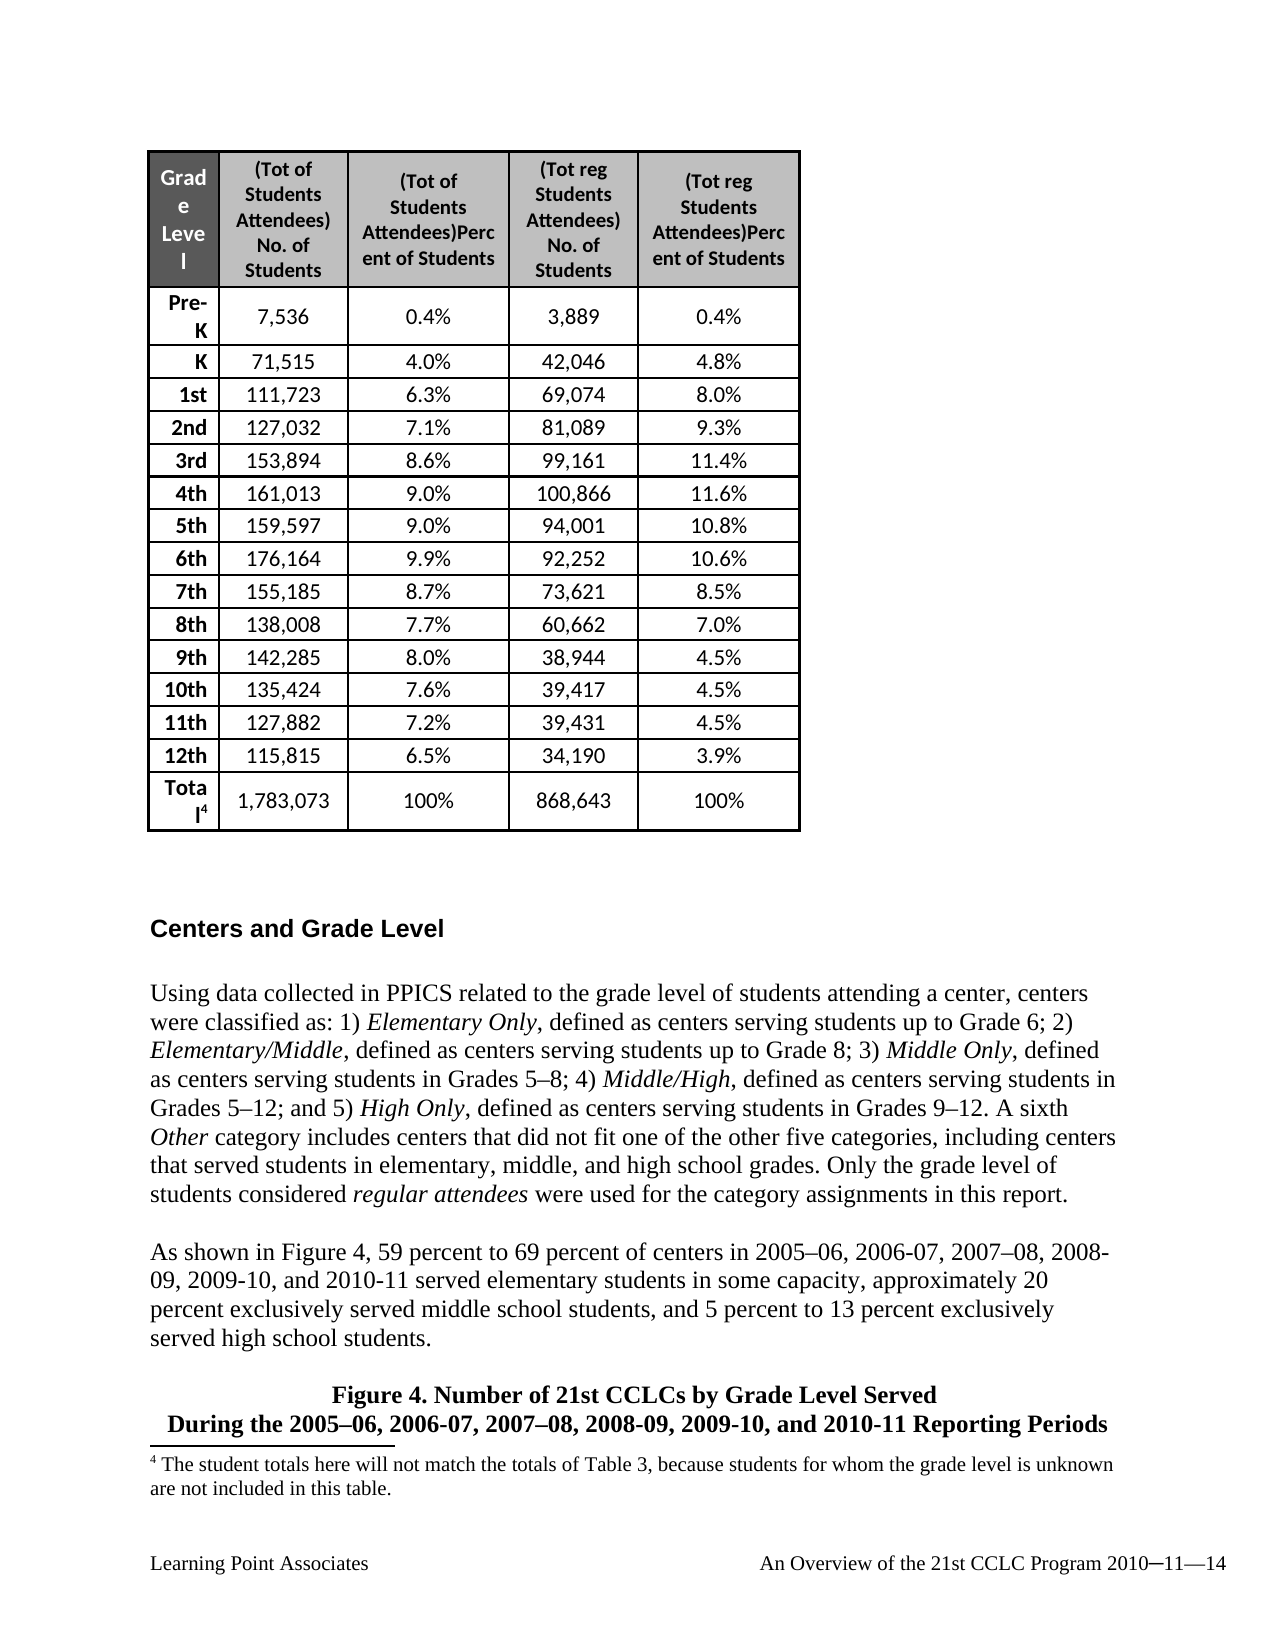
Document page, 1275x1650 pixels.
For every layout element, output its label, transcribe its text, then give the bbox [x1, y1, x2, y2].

table_cell 11th [150, 707, 218, 738]
table_cell 4.0% [349, 346, 508, 377]
table_cell 12th [150, 740, 218, 771]
table_cell 60,662 [510, 609, 637, 639]
table_cell 3rd [150, 445, 218, 475]
text Using data collected in PPICS related to the grade level of students attending a center, centers were classified as: 1) Elementary Only, defined as centers serving students up to Grade 6; 2) Elementary/Middle, defined as centers serving students up to Grade 8; 3) Middle Only, defined as centers serving students in Grades 5–8; 4) Middle/High, defined as centers serving students in Grades 5–12; and 5) High Only, defined as centers serving students in Grades 9–12. A sixth Other category includes centers that did not fit one of the other five categories, including centers that served students in elementary, middle, and high school grades. Only the grade level of students considered regular attendees were used for the category assignments in this report. [150, 978, 1125, 1208]
table_cell 155,185 [220, 576, 347, 607]
table_cell 9.0% [349, 510, 508, 541]
table_cell 81,089 [510, 412, 637, 442]
table_cell 9th [150, 641, 218, 672]
table_cell 100% [639, 773, 798, 829]
table_cell 8.6% [349, 445, 508, 475]
table_cell 8.0% [639, 379, 798, 410]
table_cell 8.5% [639, 576, 798, 607]
table_cell 161,013 [220, 478, 347, 508]
table_cell 115,815 [220, 740, 347, 771]
table_cell 4.8% [639, 346, 798, 377]
table_cell 4.5% [639, 641, 798, 672]
table_cell 100,866 [510, 478, 637, 508]
table_cell Total [150, 773, 218, 829]
table_cell 6th [150, 543, 218, 574]
table_cell 10.8% [639, 510, 798, 541]
table_cell 111,723 [220, 379, 347, 410]
table_cell 127,882 [220, 707, 347, 738]
table_cell 7.0% [639, 609, 798, 639]
table_cell 176,164 [220, 543, 347, 574]
table_cell 8.7% [349, 576, 508, 607]
table_cell 3.9% [639, 740, 798, 771]
table_cell 4.5% [639, 674, 798, 705]
table_cell 0.4% [639, 288, 798, 344]
table_header (Tot of Students Attendees)Percent of Students [349, 153, 508, 286]
table_cell 6.3% [349, 379, 508, 410]
table_cell 71,515 [220, 346, 347, 377]
table_cell 100% [349, 773, 508, 829]
text Figure 4. Number of 21st CCLCs by Grade Level Served During the 2005–06, 2006-07, 2007–08, 2008-09, 2009-10, and 2010-11 Reporting Periods [150, 1381, 1125, 1438]
table_header (Tot reg Students Attendees)Percent of Students [639, 153, 798, 286]
table_cell 0.4% [349, 288, 508, 344]
table_cell 153,894 [220, 445, 347, 475]
table_cell 5th [150, 510, 218, 541]
table_cell 2nd [150, 412, 218, 442]
table_cell 99,161 [510, 445, 637, 475]
table_cell 9.9% [349, 543, 508, 574]
table_cell 7.2% [349, 707, 508, 738]
table_cell 11.6% [639, 478, 798, 508]
table_header (Tot of Students Attendees)No. of Students [220, 153, 347, 286]
table_cell 11.4% [639, 445, 798, 475]
table_cell 94,001 [510, 510, 637, 541]
table_cell 39,431 [510, 707, 637, 738]
table_cell 7th [150, 576, 218, 607]
table_cell 42,046 [510, 346, 637, 377]
table_cell 135,424 [220, 674, 347, 705]
table_cell 73,621 [510, 576, 637, 607]
table_cell 39,417 [510, 674, 637, 705]
table_cell 92,252 [510, 543, 637, 574]
table_cell Pre-K [150, 288, 218, 344]
table_cell 159,597 [220, 510, 347, 541]
table_cell 8th [150, 609, 218, 639]
table_cell 69,074 [510, 379, 637, 410]
text As shown in Figure 4, 59 percent to 69 percent of centers in 2005–06, 2006-07, 2007–08, 2008-09, 2009-10, and 2010-11 served elementary students in some capacity, approximately 20 percent exclusively served middle school students, and 5 percent to 13 percent exclusively served high school students. [150, 1237, 1125, 1352]
table_cell 3,889 [510, 288, 637, 344]
table_cell 38,944 [510, 641, 637, 672]
table_cell 34,190 [510, 740, 637, 771]
table_cell 7.7% [349, 609, 508, 639]
table_cell 4th [150, 478, 218, 508]
subtitle Centers and Grade Level [150, 914, 1125, 943]
table_cell 142,285 [220, 641, 347, 672]
table_cell 4.5% [639, 707, 798, 738]
table_cell 8.0% [349, 641, 508, 672]
table_cell 7.6% [349, 674, 508, 705]
table_cell 7.1% [349, 412, 508, 442]
table_cell 7,536 [220, 288, 347, 344]
table_cell 10th [150, 674, 218, 705]
table_cell 1,783,073 [220, 773, 347, 829]
table_header Grade Level [150, 153, 218, 286]
table_cell 127,032 [220, 412, 347, 442]
table_cell 9.3% [639, 412, 798, 442]
table_cell 6.5% [349, 740, 508, 771]
table_cell 868,643 [510, 773, 637, 829]
table_cell K [150, 346, 218, 377]
table_cell 138,008 [220, 609, 347, 639]
table_cell 9.0% [349, 478, 508, 508]
table_header (Tot reg Students Attendees)No. of Students [510, 153, 637, 286]
table_cell 10.6% [639, 543, 798, 574]
table_cell 1st [150, 379, 218, 410]
